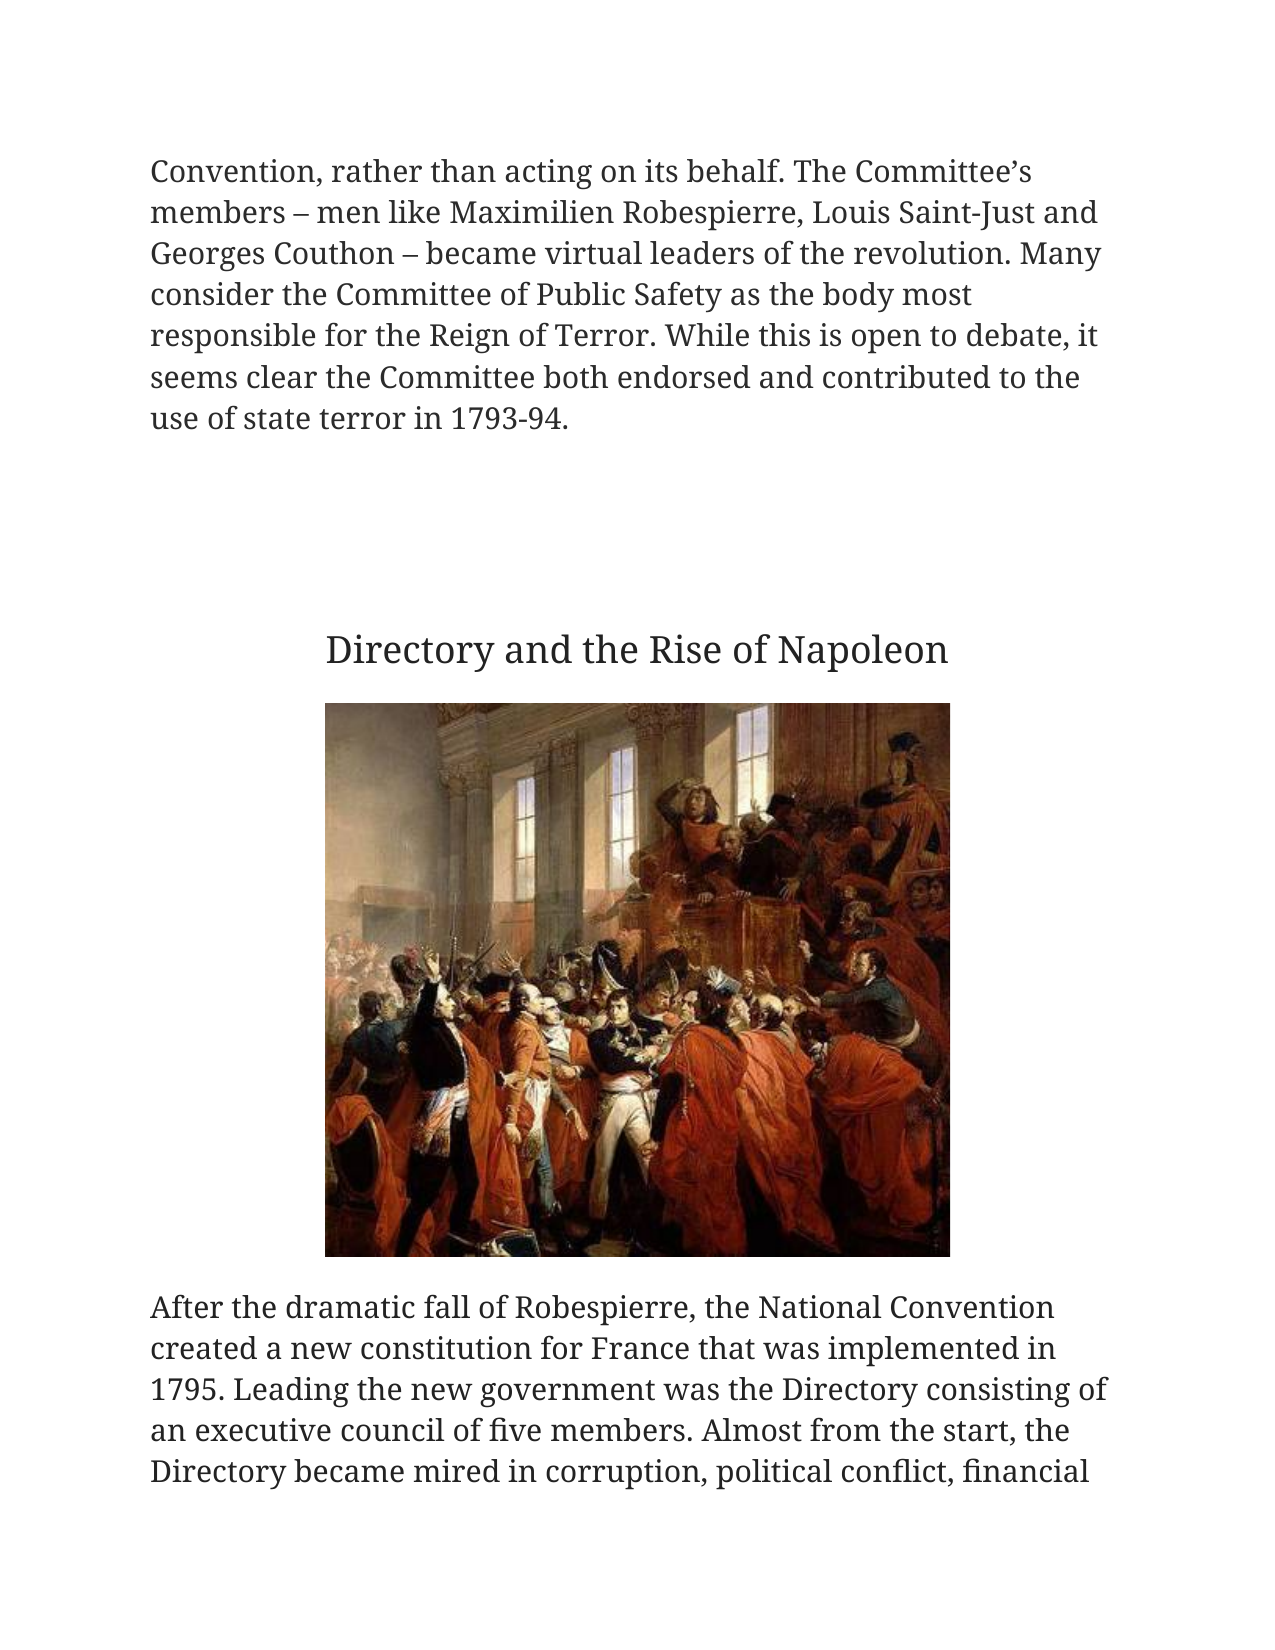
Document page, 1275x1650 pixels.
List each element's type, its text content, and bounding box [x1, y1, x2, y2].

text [150, 1286, 1125, 1492]
picture [325, 703, 951, 1257]
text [150, 150, 1125, 438]
text Directory and the Rise of Napoleon [150, 623, 1125, 674]
